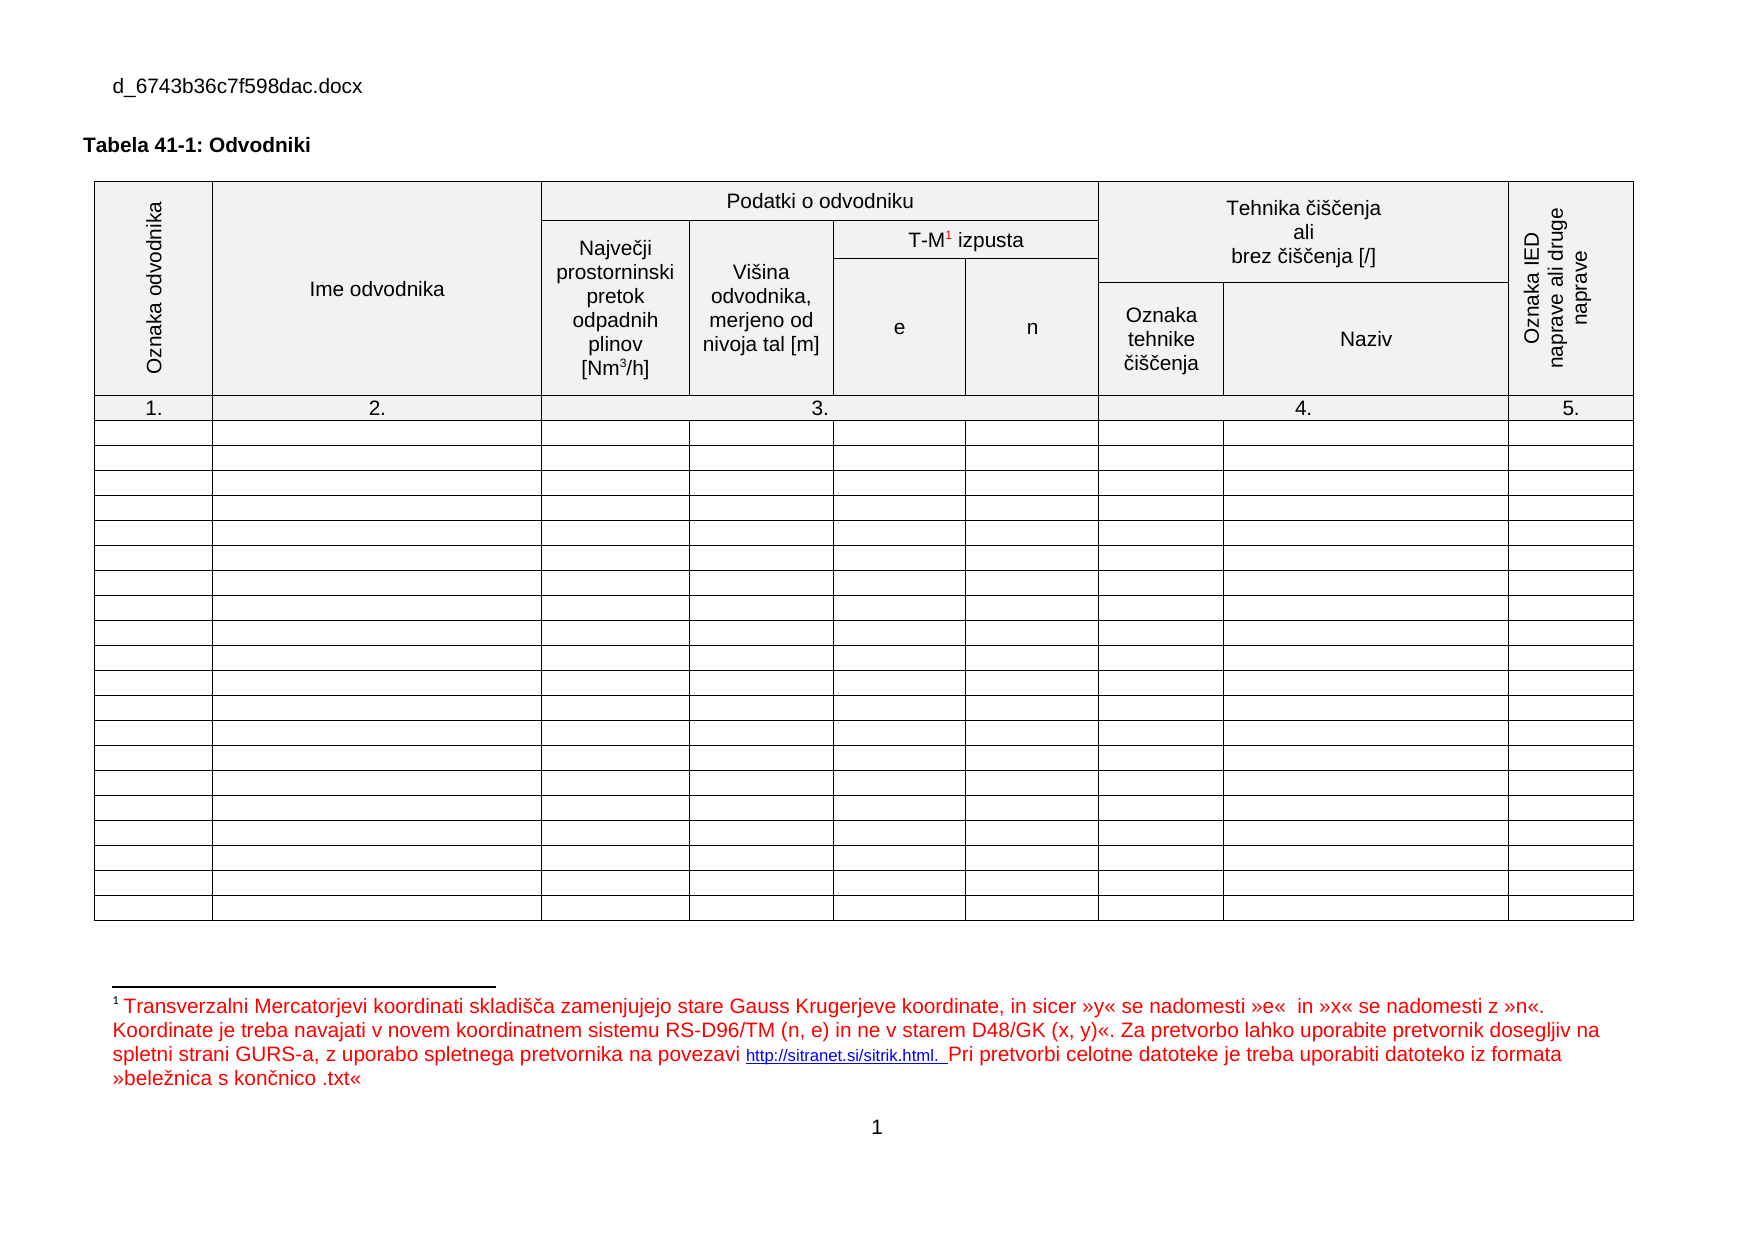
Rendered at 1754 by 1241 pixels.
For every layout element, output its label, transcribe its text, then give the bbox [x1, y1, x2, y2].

table_cell [966, 621, 1098, 645]
table_cell [834, 621, 965, 645]
table_cell [690, 746, 833, 770]
table_cell [966, 571, 1098, 595]
table_cell [213, 821, 541, 845]
table_cell [966, 546, 1098, 570]
table_cell [95, 796, 212, 820]
table_cell [966, 796, 1098, 820]
table_cell [966, 896, 1098, 920]
table_cell [1509, 796, 1633, 820]
table_cell [690, 596, 833, 620]
table_cell [1099, 621, 1223, 645]
table_cell [95, 471, 212, 495]
table_cell [1099, 421, 1223, 445]
table_cell [213, 771, 541, 795]
table_cell [95, 496, 212, 520]
table_cell [542, 821, 689, 845]
table_cell [542, 596, 689, 620]
table_cell [1099, 871, 1223, 895]
table_cell [1099, 646, 1223, 670]
table_cell [966, 671, 1098, 695]
table_header Podatki o odvodniku [542, 182, 1098, 220]
table_cell 3. [542, 396, 1098, 420]
table_cell [542, 646, 689, 670]
table_cell [213, 846, 541, 870]
table_cell [95, 671, 212, 695]
table_cell [966, 646, 1098, 670]
table_cell [834, 671, 965, 695]
table_cell [1099, 471, 1223, 495]
table_cell [1509, 521, 1633, 545]
table_header Ime odvodnika [213, 182, 541, 395]
table_cell [1224, 846, 1508, 870]
table_cell [834, 496, 965, 520]
table_cell [213, 621, 541, 645]
table_cell [95, 871, 212, 895]
table_cell [542, 546, 689, 570]
table_cell [690, 621, 833, 645]
table_cell [95, 771, 212, 795]
table_cell [834, 721, 965, 745]
table_cell [690, 846, 833, 870]
table_cell [966, 521, 1098, 545]
table_cell [213, 896, 541, 920]
table_cell [690, 546, 833, 570]
table_cell n [966, 259, 1098, 395]
table_cell [834, 421, 965, 445]
table_cell [542, 421, 689, 445]
table_cell [690, 471, 833, 495]
text Tabela 41-1: Odvodniki [83, 133, 1641, 157]
table_cell [1099, 571, 1223, 595]
table_cell [1224, 521, 1508, 545]
table_cell [95, 421, 212, 445]
table_cell [1509, 496, 1633, 520]
table_cell [542, 721, 689, 745]
table_cell [213, 871, 541, 895]
table_cell [1509, 646, 1633, 670]
table_cell [95, 846, 212, 870]
table_cell [1509, 771, 1633, 795]
table_cell [542, 571, 689, 595]
table_cell [690, 421, 833, 445]
table_cell [1509, 621, 1633, 645]
table_cell [1224, 446, 1508, 470]
table_cell Višina odvodnika, merjeno od nivoja tal [m] [690, 221, 833, 395]
table_cell [690, 571, 833, 595]
table_cell [834, 571, 965, 595]
table_cell [1224, 796, 1508, 820]
table_cell [1224, 821, 1508, 845]
table_cell [95, 646, 212, 670]
table_cell [1099, 671, 1223, 695]
table_cell [1509, 596, 1633, 620]
table_cell [834, 521, 965, 545]
table_cell [690, 671, 833, 695]
table_cell [95, 446, 212, 470]
table_cell [690, 521, 833, 545]
table_header Oznaka IED naprave ali druge naprave [1509, 182, 1633, 395]
table_cell [1224, 471, 1508, 495]
table_cell [213, 646, 541, 670]
table_cell [95, 621, 212, 645]
table_cell [1099, 746, 1223, 770]
table_cell [966, 821, 1098, 845]
table_cell [542, 446, 689, 470]
table_cell [690, 446, 833, 470]
table_cell [542, 671, 689, 695]
table_cell [542, 496, 689, 520]
table_cell [690, 896, 833, 920]
table_cell [966, 446, 1098, 470]
table_cell [95, 596, 212, 620]
table_cell [1509, 546, 1633, 570]
table_cell [95, 721, 212, 745]
table_cell 1. [95, 396, 212, 420]
table_cell [690, 696, 833, 720]
table_cell [1509, 896, 1633, 920]
table_cell [690, 821, 833, 845]
table_cell [1224, 646, 1508, 670]
table_cell Naziv [1224, 283, 1508, 395]
table_cell [95, 521, 212, 545]
table_cell [1099, 721, 1223, 745]
table_cell [213, 696, 541, 720]
table_cell [1509, 696, 1633, 720]
table_cell [213, 421, 541, 445]
table_cell [542, 871, 689, 895]
table_cell [1224, 871, 1508, 895]
table_cell [213, 671, 541, 695]
table_cell e [834, 259, 965, 395]
table_cell [542, 796, 689, 820]
table_cell [834, 471, 965, 495]
table_cell [1509, 471, 1633, 495]
table_cell [1099, 846, 1223, 870]
table_cell [1224, 421, 1508, 445]
table_cell [690, 771, 833, 795]
table_cell [690, 871, 833, 895]
table_cell [966, 721, 1098, 745]
table_cell [1099, 896, 1223, 920]
table_cell 4. [1099, 396, 1508, 420]
table_cell [213, 796, 541, 820]
table_cell [966, 496, 1098, 520]
table_cell [966, 696, 1098, 720]
table_cell [834, 896, 965, 920]
table_cell [834, 771, 965, 795]
table_cell [95, 896, 212, 920]
table_cell [542, 896, 689, 920]
table_cell [834, 796, 965, 820]
table_cell [1224, 696, 1508, 720]
table_cell Oznaka tehnike čiščenja [1099, 283, 1223, 395]
table_cell [213, 446, 541, 470]
table_cell [690, 721, 833, 745]
table_header Tehnika čiščenja ali brez čiščenja [/] [1099, 182, 1508, 282]
table_cell [1509, 446, 1633, 470]
table_cell [213, 596, 541, 620]
table_cell [1509, 871, 1633, 895]
table_cell [1224, 496, 1508, 520]
table_cell [1099, 446, 1223, 470]
table_cell 2. [213, 396, 541, 420]
table_cell [95, 696, 212, 720]
table_cell [966, 421, 1098, 445]
table_cell [542, 471, 689, 495]
table_cell [1509, 846, 1633, 870]
table_cell [213, 721, 541, 745]
table_cell [834, 821, 965, 845]
table_cell [834, 746, 965, 770]
table_cell [1224, 746, 1508, 770]
table_cell [1099, 546, 1223, 570]
table_cell [213, 471, 541, 495]
table_cell [95, 571, 212, 595]
table_cell [1224, 546, 1508, 570]
table_cell [542, 771, 689, 795]
table_cell [213, 546, 541, 570]
table_cell [690, 796, 833, 820]
table_cell [1224, 721, 1508, 745]
table_cell [1224, 896, 1508, 920]
table_cell [1099, 696, 1223, 720]
table_cell [834, 446, 965, 470]
table_cell [213, 571, 541, 595]
table_cell [834, 871, 965, 895]
table_cell [1099, 521, 1223, 545]
table_cell [834, 846, 965, 870]
table_cell [1509, 746, 1633, 770]
table_cell [966, 871, 1098, 895]
table_cell [834, 596, 965, 620]
table_cell [966, 596, 1098, 620]
table_cell [1099, 771, 1223, 795]
table_cell [542, 621, 689, 645]
table_cell [834, 546, 965, 570]
table_cell [1099, 596, 1223, 620]
table_cell [966, 771, 1098, 795]
table_cell [834, 646, 965, 670]
table_cell T-M izpusta [834, 221, 1098, 258]
table_cell [1224, 596, 1508, 620]
table_cell [834, 696, 965, 720]
table_header Oznaka odvodnika [95, 182, 212, 395]
table_cell [1099, 796, 1223, 820]
table_cell [690, 646, 833, 670]
table_cell [542, 746, 689, 770]
table_cell [966, 471, 1098, 495]
table_cell 5. [1509, 396, 1633, 420]
table_cell [213, 496, 541, 520]
table_cell [1509, 421, 1633, 445]
table_cell [1099, 496, 1223, 520]
table_cell [95, 546, 212, 570]
table_cell [542, 521, 689, 545]
table_cell [1509, 821, 1633, 845]
table_cell [690, 496, 833, 520]
table_cell [1224, 571, 1508, 595]
table_cell [95, 746, 212, 770]
table_cell [95, 821, 212, 845]
table_cell [1224, 621, 1508, 645]
table_cell [542, 696, 689, 720]
table_cell [213, 746, 541, 770]
table_cell Največji prostorninski pretok odpadnih plinov [Nm3/h] [542, 221, 689, 395]
table_cell [1509, 571, 1633, 595]
table_cell [213, 521, 541, 545]
table_cell [966, 746, 1098, 770]
table_cell [1224, 671, 1508, 695]
table_cell [966, 846, 1098, 870]
table_cell [1099, 821, 1223, 845]
table_cell [1509, 721, 1633, 745]
table_cell [1509, 671, 1633, 695]
table_cell [1224, 771, 1508, 795]
table_cell [542, 846, 689, 870]
